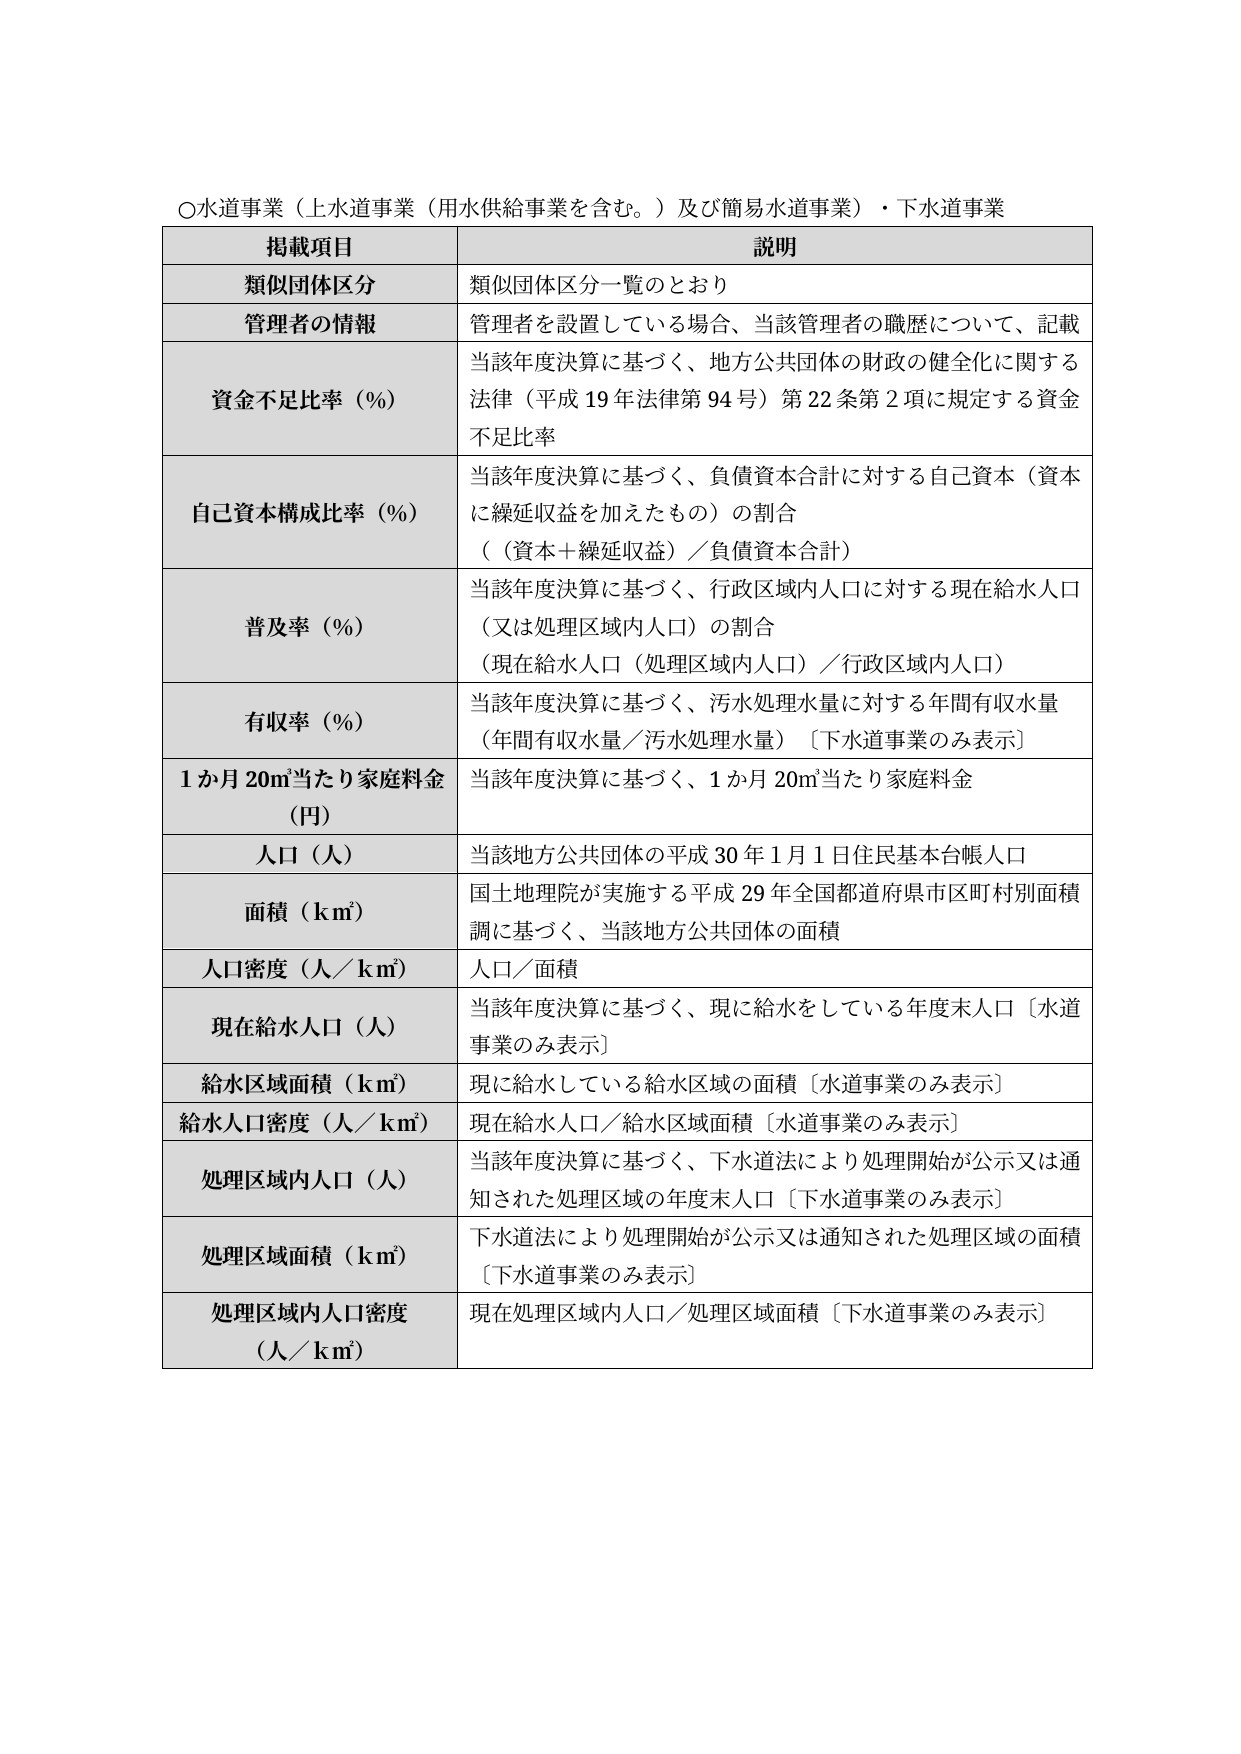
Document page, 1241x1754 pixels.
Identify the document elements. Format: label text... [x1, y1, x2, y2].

table_cell 下水道法により処理開始が公示又は通知された処理区域の面積〔下水道事業のみ表示〕 [458, 1217, 1092, 1292]
table_cell 人口（人） [163, 835, 457, 872]
table_cell 処理区域面積（ｋ㎡） [163, 1217, 457, 1292]
table_cell 現在給水人口／給水区域面積〔水道事業のみ表示〕 [458, 1103, 1092, 1140]
table_cell 当該年度決算に基づく、汚水処理水量に対する年間有収水量 （年間有収水量／汚水処理水量）〔下水道事業のみ表示〕 [458, 683, 1092, 758]
table_header 掲載項目 [163, 227, 457, 264]
table_cell 当該年度決算に基づく、負債資本合計に対する自己資本（資本に繰延収益を加えたもの）の割合 （（資本＋繰延収益）／負債資本合計） [458, 456, 1092, 568]
table_cell 普及率（％） [163, 569, 457, 682]
table_cell 自己資本構成比率（％） [163, 456, 457, 568]
table_cell 現に給水している給水区域の面積〔水道事業のみ表示〕 [458, 1064, 1092, 1102]
table_cell 管理者を設置している場合、当該管理者の職歴について、記載 [458, 304, 1092, 341]
table_cell 給水人口密度（人／ｋ㎡） [163, 1103, 457, 1140]
table_cell 国土地理院が実施する平成29年全国都道府県市区町村別面積調に基づく、当該地方公共団体の面積 [458, 874, 1092, 948]
table_cell 管理者の情報 [163, 304, 457, 341]
table_cell 処理区域内人口（人） [163, 1141, 457, 1216]
table_cell 当該年度決算に基づく、下水道法により処理開始が公示又は通知された処理区域の年度末人口〔下水道事業のみ表示〕 [458, 1141, 1092, 1216]
table_cell 現在給水人口（人） [163, 988, 457, 1063]
table_cell 当該年度決算に基づく、行政区域内人口に対する現在給水人口（又は処理区域内人口）の割合 （現在給水人口（処理区域内人口）／行政区域内人口） [458, 569, 1092, 682]
text ○水道事業（上水道事業（用水供給事業を含む。）及び簡易水道事業）・下水道事業 [177, 188, 1081, 226]
table_cell 面積（ｋ㎡） [163, 874, 457, 948]
table_cell 有収率（％） [163, 683, 457, 758]
table_cell 当該年度決算に基づく、現に給水をしている年度末人口〔水道事業のみ表示〕 [458, 988, 1092, 1063]
table_cell 当該地方公共団体の平成30年１月１日住民基本台帳人口 [458, 835, 1092, 872]
table_cell 給水区域面積（ｋ㎡） [163, 1064, 457, 1102]
table_cell 当該年度決算に基づく、1か月20㎥当たり家庭料金 [458, 759, 1092, 834]
table_cell 類似団体区分一覧のとおり [458, 265, 1092, 303]
table_cell 類似団体区分 [163, 265, 457, 303]
table_cell １か月20㎥当たり家庭料金 （円） [163, 759, 457, 834]
table_cell 当該年度決算に基づく、地方公共団体の財政の健全化に関する法律（平成19年法律第94号）第22条第２項に規定する資金不足比率 [458, 342, 1092, 455]
table_cell 人口／面積 [458, 950, 1092, 987]
table_cell 処理区域内人口密度 （人／ｋ㎡） [163, 1293, 457, 1368]
table_cell 現在処理区域内人口／処理区域面積〔下水道事業のみ表示〕 [458, 1293, 1092, 1368]
table_header 説明 [458, 227, 1092, 264]
table_cell 資金不足比率（％） [163, 342, 457, 455]
table_cell 人口密度（人／ｋ㎡） [163, 950, 457, 987]
